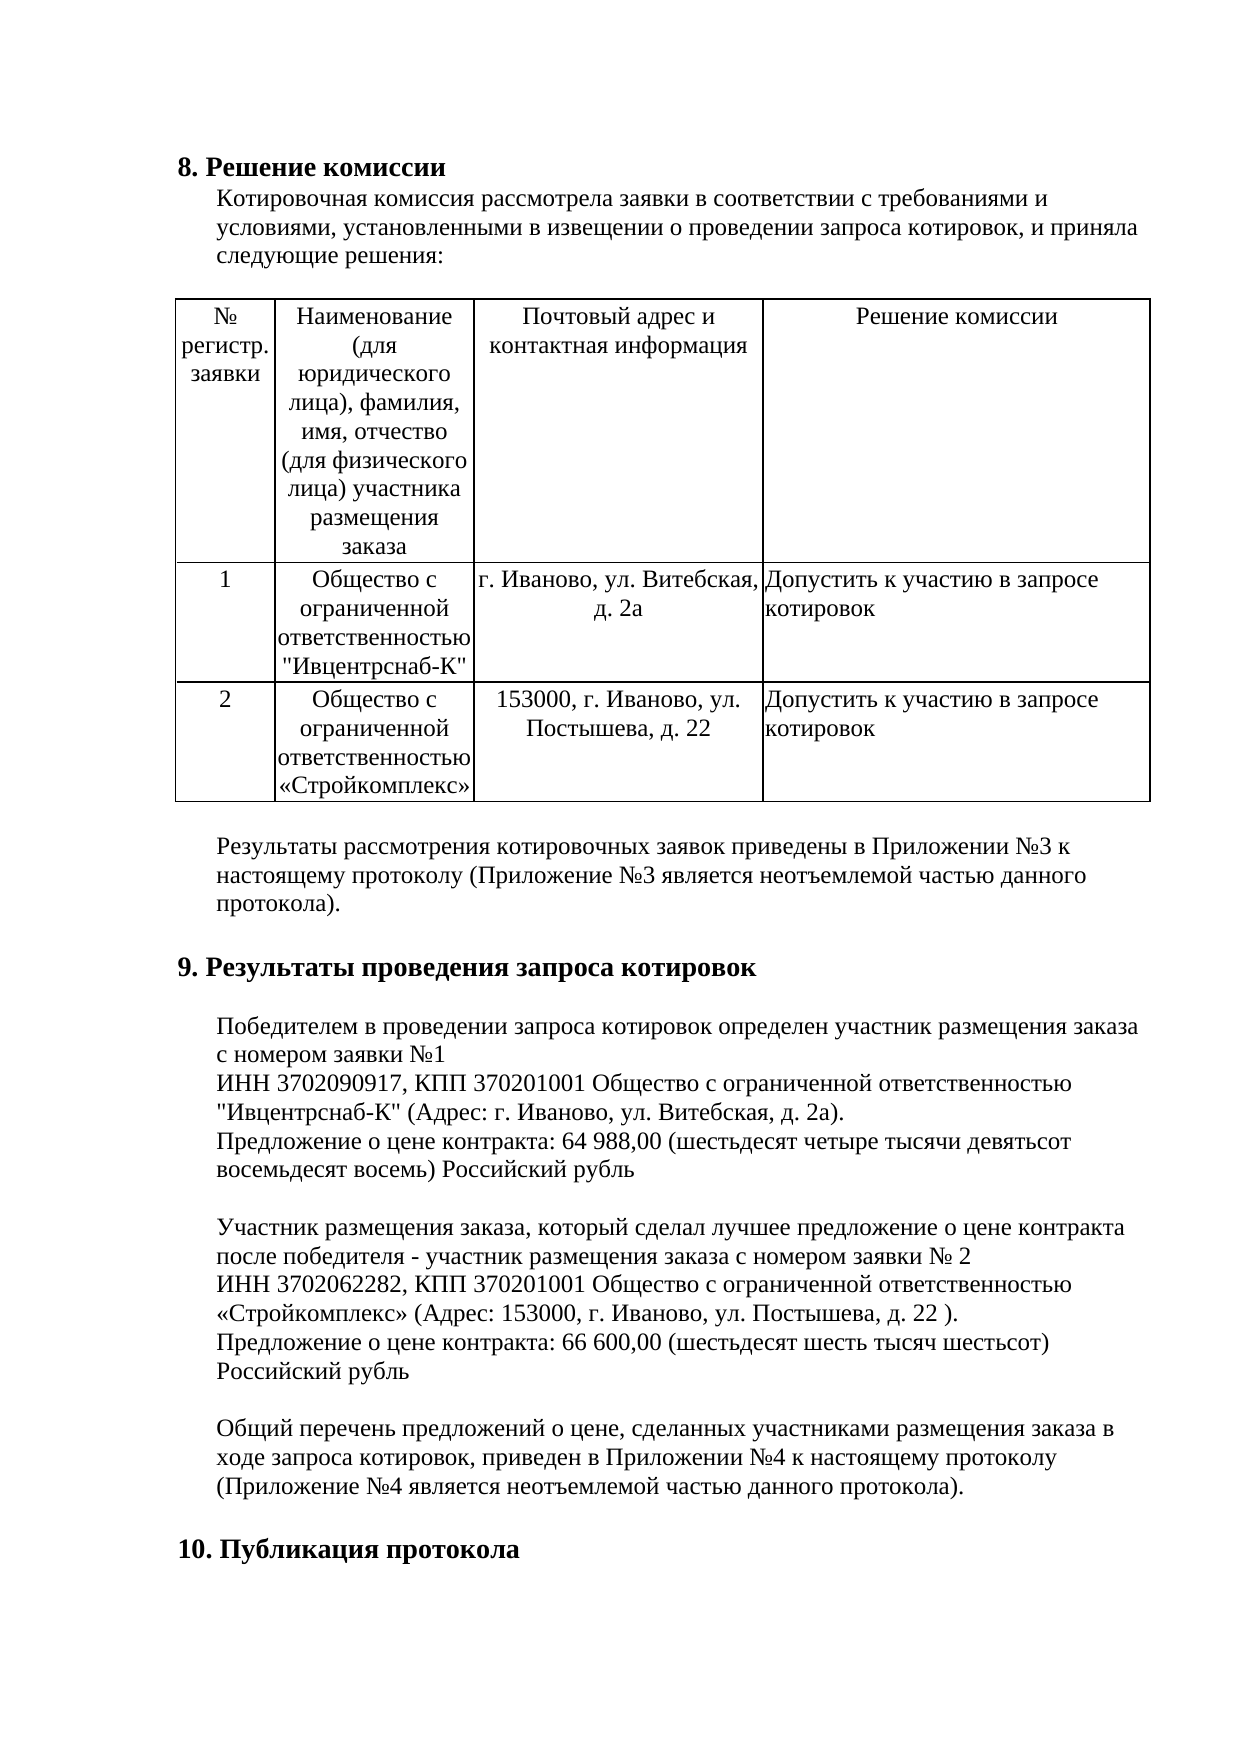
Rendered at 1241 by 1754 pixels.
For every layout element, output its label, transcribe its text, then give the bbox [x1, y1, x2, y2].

text 9. Результаты проведения запроса котировок [177, 950, 1152, 982]
table_cell г. Иваново, ул. Витебская, д. 2а [475, 563, 762, 681]
table_cell 1 [176, 563, 274, 681]
text Котировочная комиссия рассмотрела заявки в соответствии с требованиями и условиями, установленными в извещении о проведении запроса котировок, и приняла следующие решения: [216, 183, 1152, 269]
table_cell Допустить к участию в запросе котировок [764, 563, 1149, 681]
table_header Почтовый адрес и контактная информация [475, 300, 762, 561]
table_cell Общество с ограниченной ответственностью "Ивцентрснаб-К" [276, 563, 473, 681]
text 8. Решение комиссии [177, 151, 1152, 183]
table_header Решение комиссии [764, 300, 1149, 561]
table_cell Общество с ограниченной ответственностью «Стройкомплекс» [276, 683, 473, 801]
table_cell 2 [176, 682, 274, 801]
text Результаты рассмотрения котировочных заявок приведены в Приложении №3 к настоящему протоколу (Приложение №3 является неотъемлемой частью данного протокола). [216, 831, 1152, 917]
text 10. Публикация протокола [177, 1532, 1152, 1564]
table_cell Допустить к участию в запросе котировок [764, 683, 1149, 801]
table_header Наименование (для юридического лица), фамилия, имя, отчество (для физического лица) участника размещения заказа [276, 300, 473, 561]
table_header № регистр. заявки [176, 300, 274, 561]
table_cell 153000, г. Иваново, ул. Постышева, д. 22 [475, 683, 762, 801]
text Победителем в проведении запроса котировок определен участник размещения заказа с номером заявки №1 ИНН 3702090917, КПП 370201001 Общество с ограниченной ответственностью "Ивцентрснаб-К" (Адрес: г. Иваново, ул. Витебская, д. 2а). Предложение о цене контракта: 64 988,00 (шестьдесят четыре тысячи девятьсот восемьдесят восемь) Российский рубль Участник размещения заказа, который сделал лучшее предложение о цене контракта после победителя - участник размещения заказа с номером заявки № 2 ИНН 3702062282, КПП 370201001 Общество с ограниченной ответственностью «Стройкомплекс» (Адрес: 153000, г. Иваново, ул. Постышева, д. 22 ). Предложение о цене контракта: 66 600,00 (шестьдесят шесть тысяч шестьсот) Российский рубль Общий перечень предложений о цене, сделанных участниками размещения заказа в ходе запроса котировок, приведен в Приложении №4 к настоящему протоколу (Приложение №4 является неотъемлемой частью данного протокола). [216, 982, 1152, 1499]
